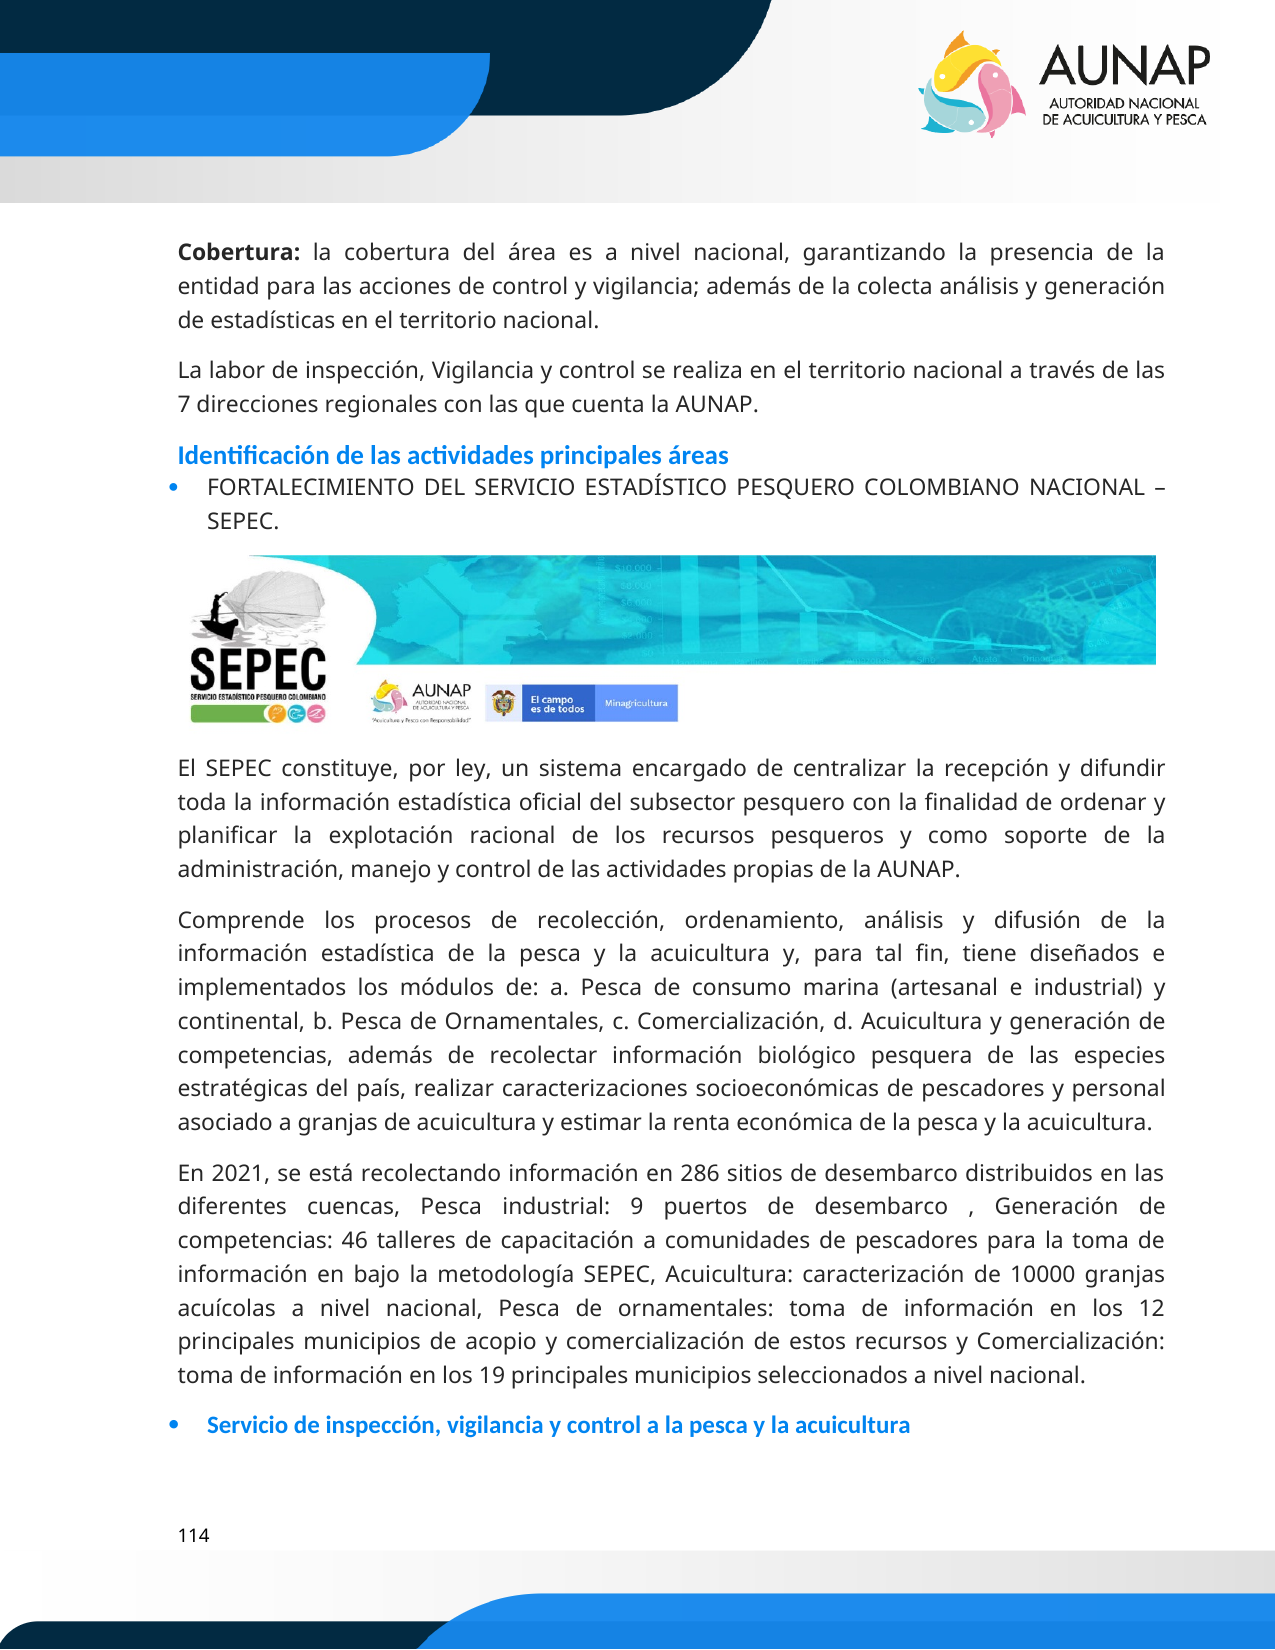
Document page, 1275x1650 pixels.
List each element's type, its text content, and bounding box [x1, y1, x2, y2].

picture [177, 555, 1156, 734]
text Cobertura: la cobertura del área es a nivel nacional, garantizando la presencia de la entidad para las acciones de control y vigilancia; además de la colecta análisis y generación de estadísticas en el territorio nacional. [177, 236, 1166, 335]
text El SEPEC constituye, por ley, un sistema encargado de centralizar la recepción y difundir toda la información estadística oficial del subsector pesquero con la finalidad de ordenar y planificar la explotación racional de los recursos pesqueros y como soporte de la administración, manejo y control de las actividades propias de la AUNAP. [177, 752, 1166, 884]
list FORTALECIMIENTO DEL SERVICIO ESTADÍSTICO PESQUERO COLOMBIANO NACIONAL – SEPEC. [169, 471, 1166, 536]
text Comprende los procesos de recolección, ordenamiento, análisis y difusión de la información estadística de la pesca y la acuicultura y, para tal fin, tiene diseñados e implementados los módulos de: a. Pesca de consumo marina (artesanal e industrial) y continental, b. Pesca de Ornamentales, c. Comercialización, d. Acuicultura y generación de competencias, además de recolectar información biológico pesquera de las especies estratégicas del país, realizar caracterizaciones socioeconómicas de pescadores y personal asociado a granjas de acuicultura y estimar la renta económica de la pesca y la acuicultura. [177, 904, 1166, 1137]
picture [0, 1440, 1275, 1649]
subtitle Identificación de las actividades principales áreas [177, 438, 1166, 471]
text En 2021, se está recolectando información en 286 sitios de desembarco distribuidos en las diferentes cuencas, Pesca industrial: 9 puertos de desembarco , Generación de competencias: 46 talleres de capacitación a comunidades de pescadores para la toma de información en bajo la metodología SEPEC, Acuicultura: caracterización de 10000 granjas acuícolas a nivel nacional, Pesca de ornamentales: toma de información en los 12 principales municipios de acopio y comercialización de estos recursos y Comercialización: toma de información en los 19 principales municipios seleccionados a nivel nacional. [177, 1157, 1166, 1390]
picture [0, 0, 1275, 215]
list Servicio de inspección, vigilancia y control a la pesca y la acuicultura [169, 1409, 1166, 1440]
text La labor de inspección, Vigilancia y control se realiza en el territorio nacional a través de las 7 direcciones regionales con las que cuenta la AUNAP. [177, 354, 1166, 419]
